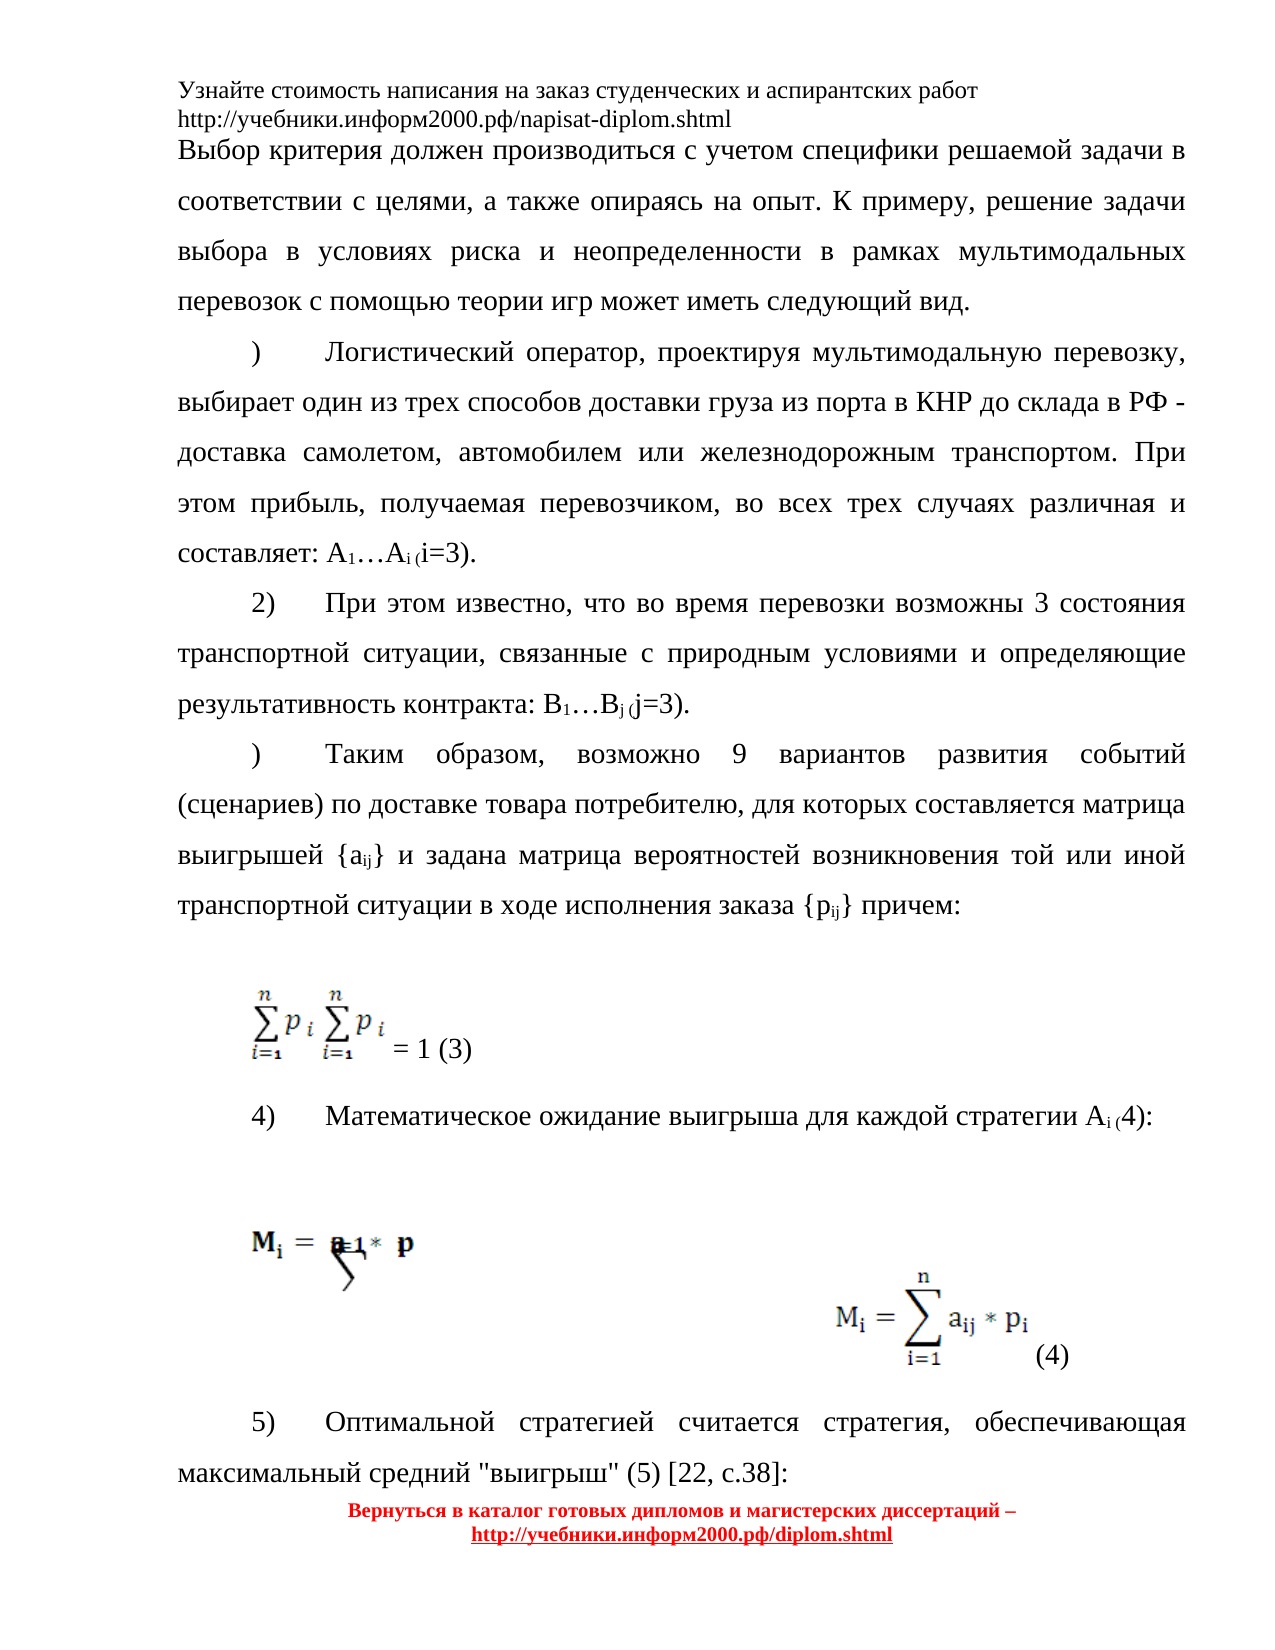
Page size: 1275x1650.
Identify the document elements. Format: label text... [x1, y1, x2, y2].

text 2) При этом известно, что во время перевозки возможны 3 состояния транспортной ситуации, связанные с природным условиями и определяющие результативность контракта: B1…Bj (j=3). [177, 585, 1186, 719]
text 4) Математическое ожидание выигрыша для каждой стратегии Аi (4): [177, 1098, 1186, 1132]
text (4) [177, 1199, 1186, 1371]
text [177, 132, 1186, 317]
text ) Логистический оператор, проектируя мультимодальную перевозку, выбирает один из трех способов доставки груза из порта в КНР до склада в РФ - доставка самолетом, автомобилем или железнодорожным транспортом. При этом прибыль, получаемая перевозчиком, во всех трех случаях различная и составляет: A1…Ai (i=3). [177, 334, 1186, 568]
text ) Таким образом, возможно 9 вариантов развития событий (сценариев) по доставке товара потребителю, для которых составляется матрица выигрышей {aij} и задана матрица вероятностей возникновения той или иной транспортной ситуации в ходе исполнения заказа {pij} причем: [177, 736, 1186, 921]
text = 1 (3) [177, 988, 1186, 1065]
text 5) Оптимальной стратегией считается стратегия, обеспечивающая максимальный средний "выигрыш" (5) [22, с.38]: [177, 1404, 1186, 1488]
